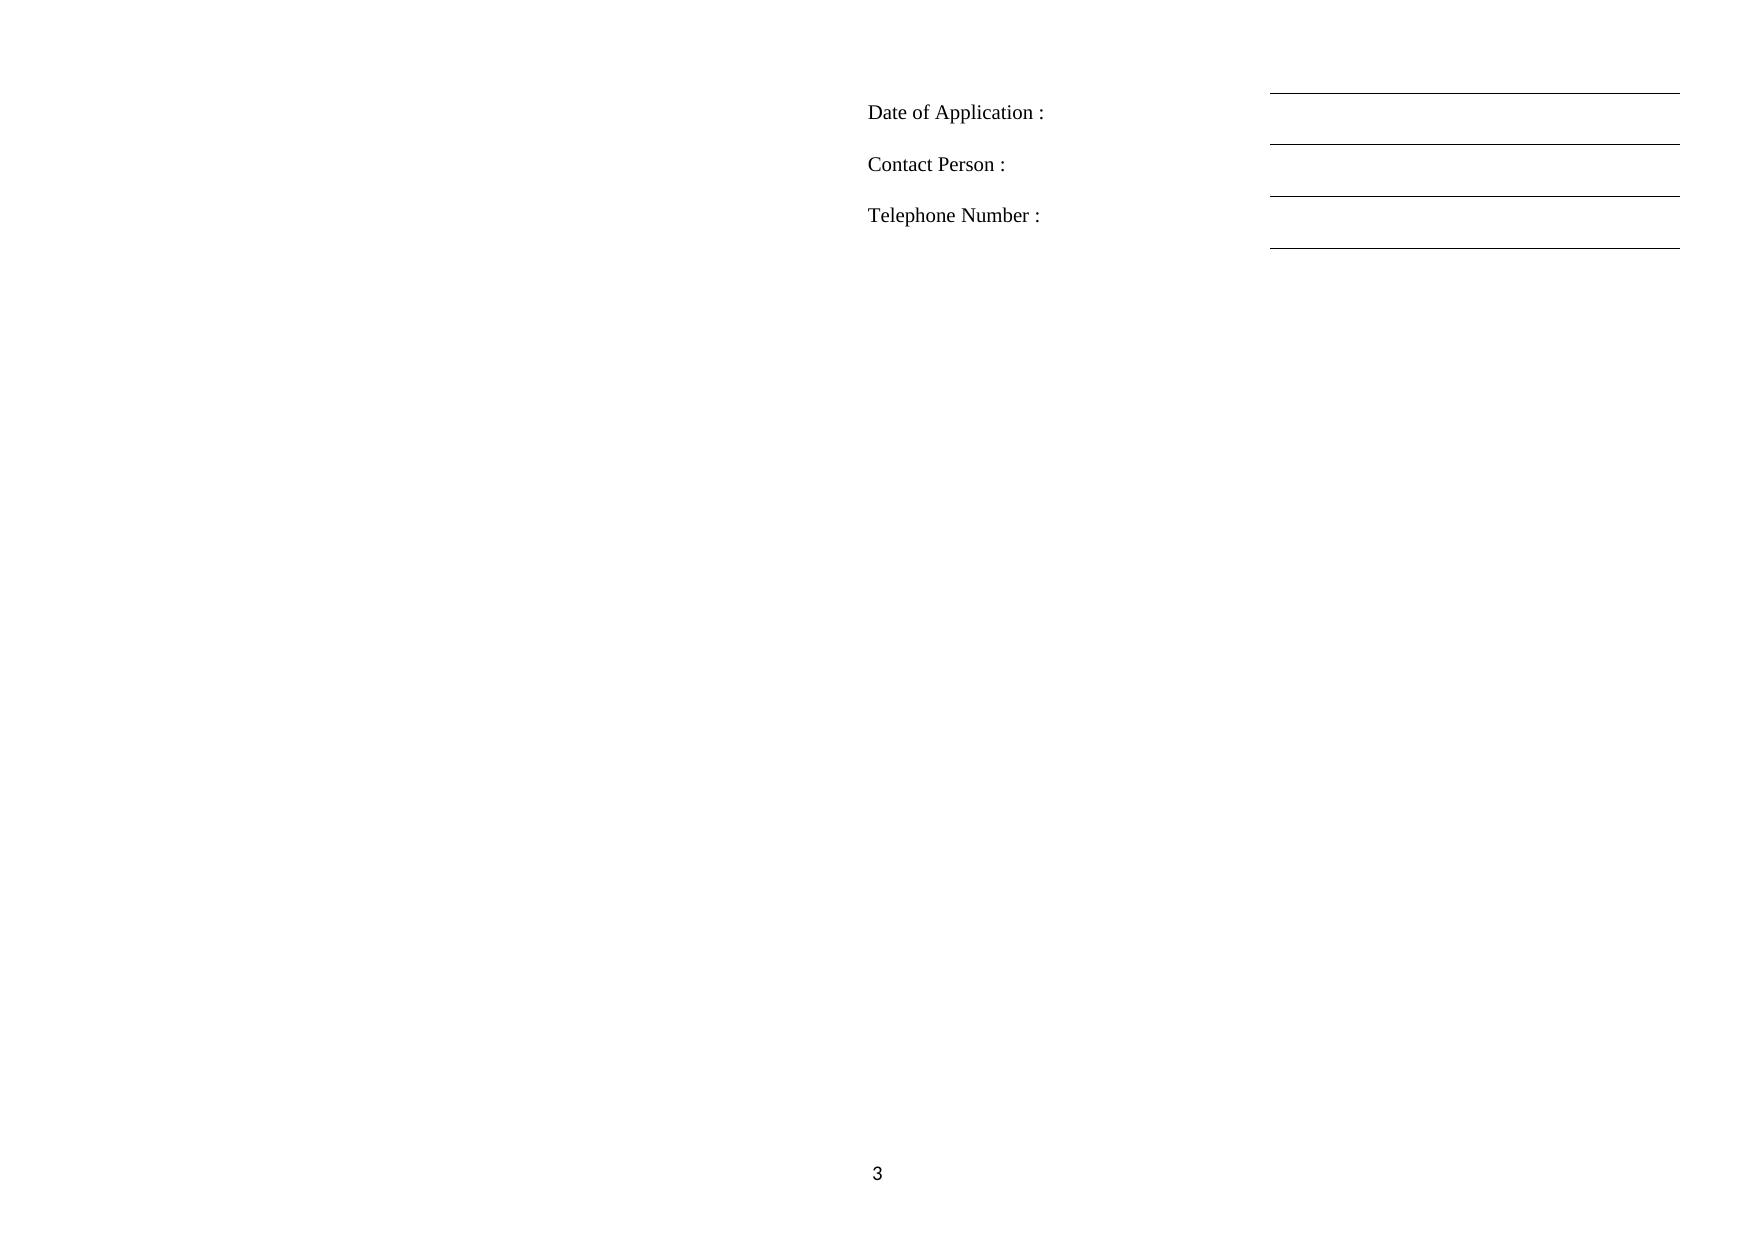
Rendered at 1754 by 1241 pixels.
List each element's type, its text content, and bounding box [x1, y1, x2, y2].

table_cell [1270, 197, 1680, 247]
table_cell Telephone Number : [856, 196, 1270, 247]
table_cell [1270, 145, 1680, 196]
table_cell Contact Person : [856, 144, 1270, 196]
table_cell Date of Application : [856, 93, 1270, 144]
table_cell [1270, 94, 1680, 144]
